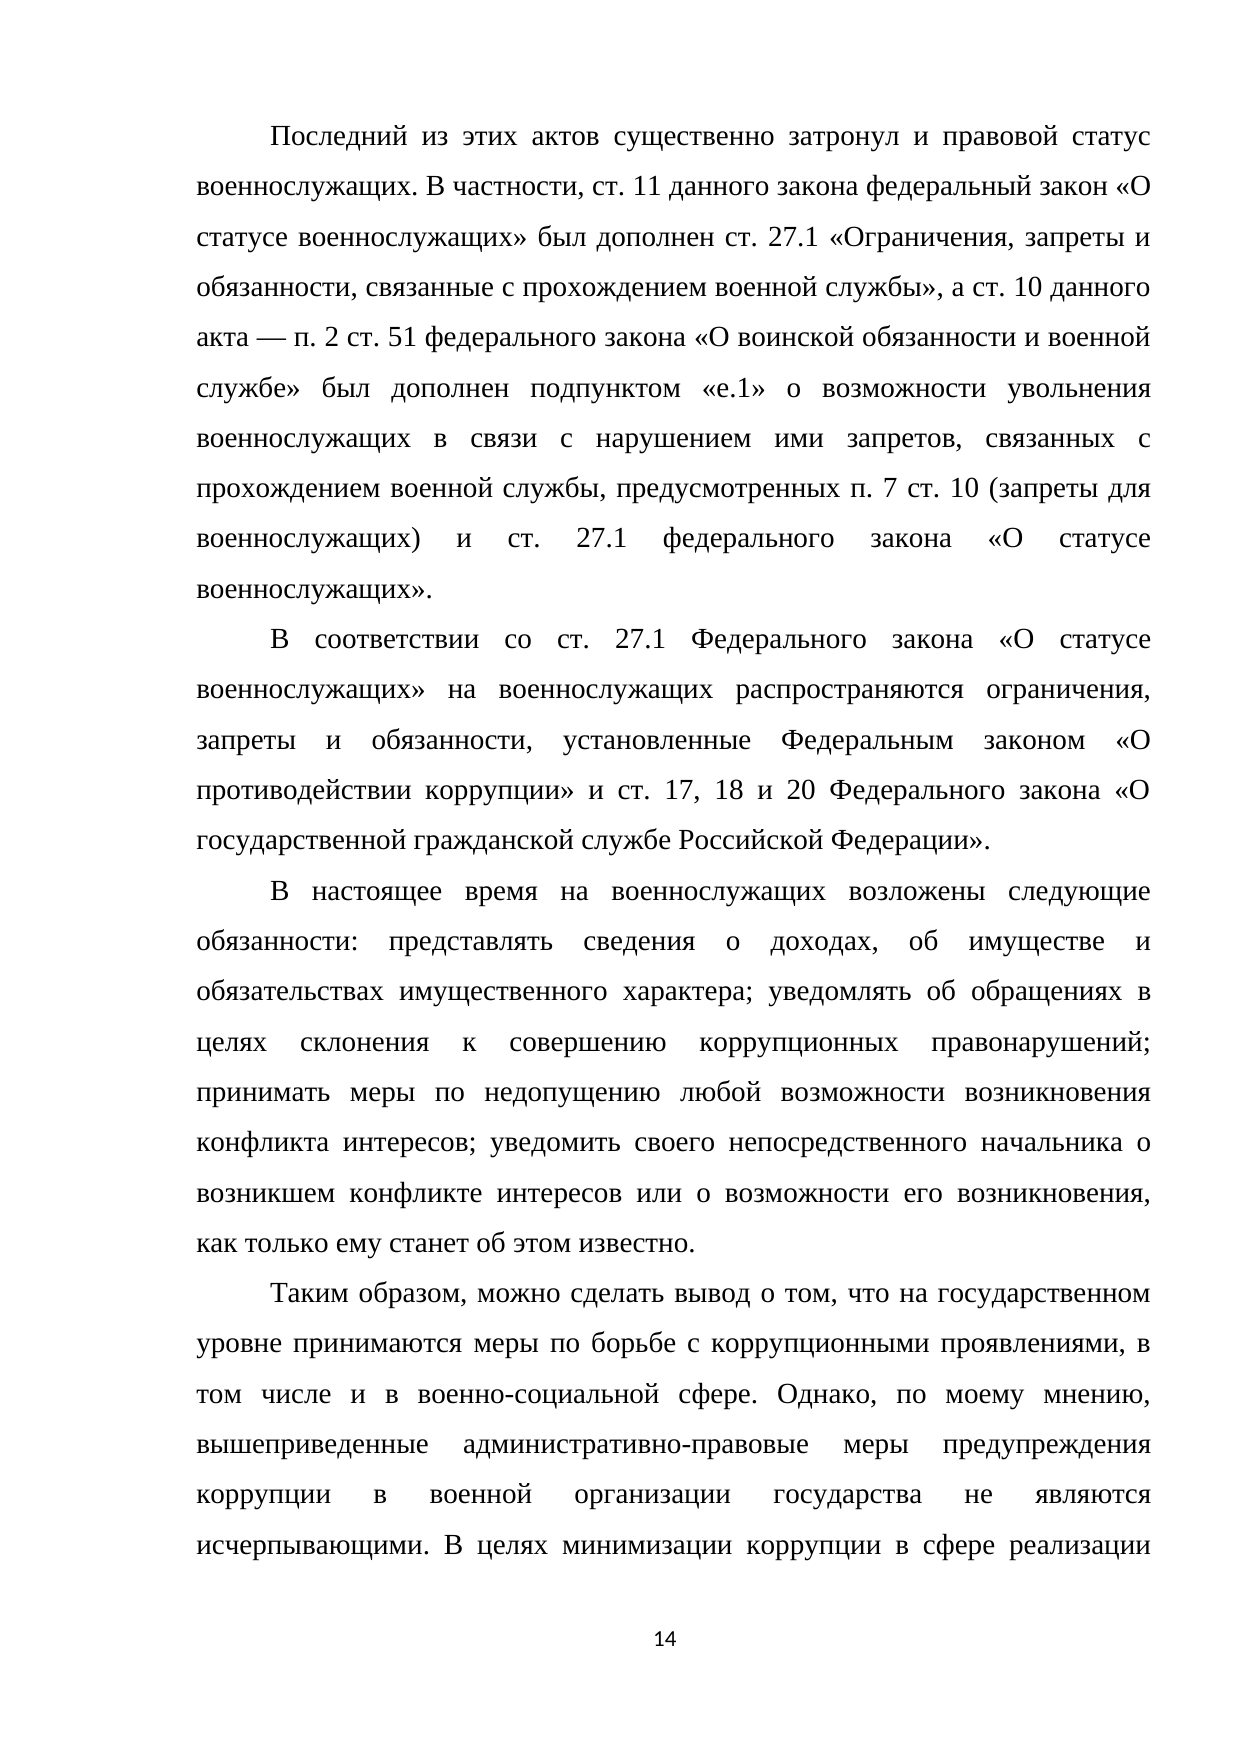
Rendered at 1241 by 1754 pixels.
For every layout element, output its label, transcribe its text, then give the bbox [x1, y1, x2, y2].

text В настоящее время на военнослужащих возложены следующие обязанности: представлять сведения о доходах, об имуществе и обязательствах имущественного характера; уведомлять об обращениях в целях склонения к совершению коррупционных правонарушений; принимать меры по недопущению любой возможности возникновения конфликта интересов; уведомить своего непосредственного начальника о возникшем конфликте интересов или о возможности его возникновения, как только ему станет об этом известно. [196, 873, 1152, 1258]
text Последний из этих актов существенно затронул и правовой статус военнослужащих. В частности, ст. 11 данного закона федеральный закон «О статусе военнослужащих» был дополнен ст. 27.1 «Ограничения, запреты и обязанности, связанные с прохождением военной службы», а ст. 10 данного акта — п. 2 ст. 51 федерального закона «О воинской обязанности и военной службе» был дополнен подпунктом «е.1» о возможности увольнения военнослужащих в связи с нарушением ими запретов, связанных с прохождением военной службы, предусмотренных п. 7 ст. 10 (запреты для военнослужащих) и ст. 27.1 федерального закона «О статусе военнослужащих». [196, 118, 1152, 604]
text В соответствии со ст. 27.1 Федерального закона «О статусе военнослужащих» на военнослужащих распространяются ограничения, запреты и обязанности, установленные Федеральным законом «О противодействии коррупции» и ст. 17, 18 и 20 Федерального закона «О государственной гражданской службе Российской Федерации». [196, 621, 1152, 856]
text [196, 1275, 1152, 1560]
